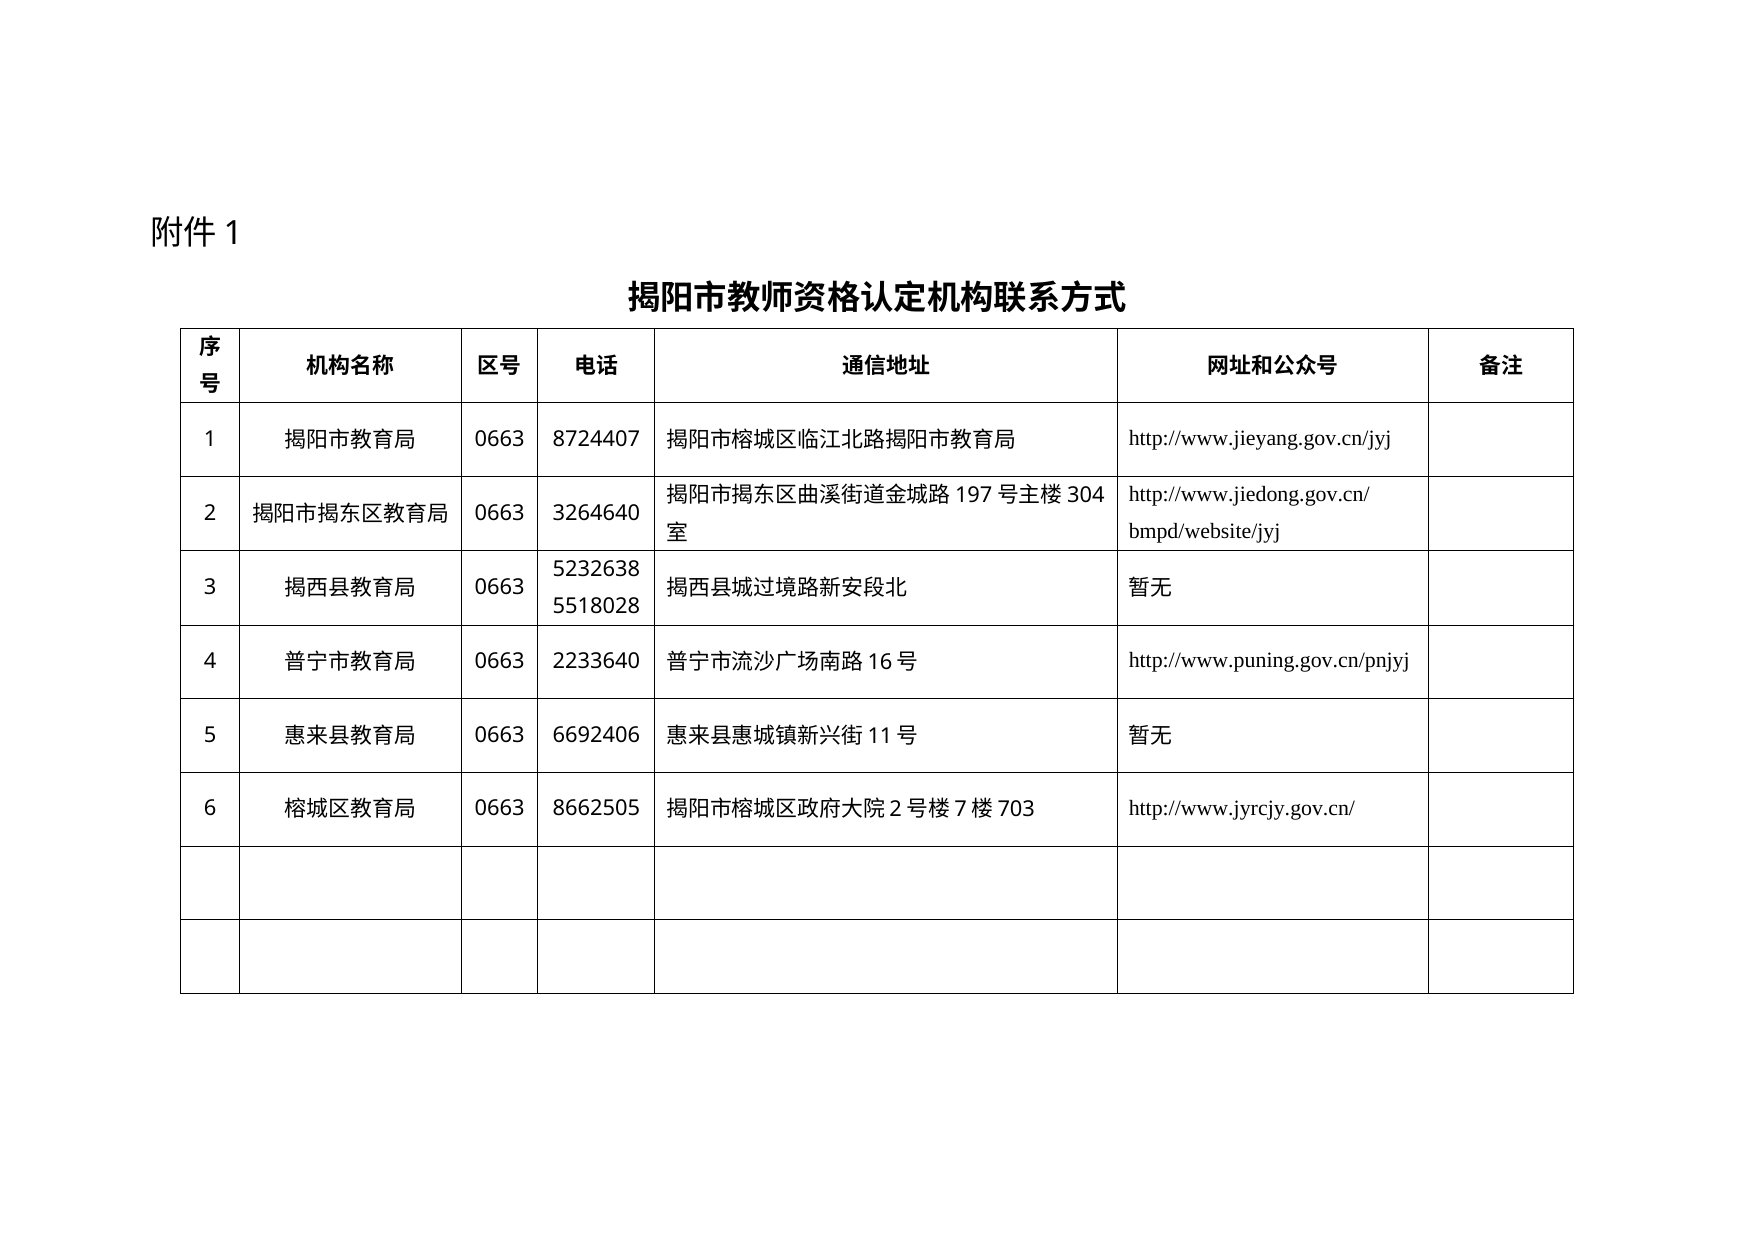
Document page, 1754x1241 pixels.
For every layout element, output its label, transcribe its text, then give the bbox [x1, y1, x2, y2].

table_cell [181, 920, 239, 993]
table_cell 揭阳市教育局 [240, 403, 461, 476]
table_cell 8724407 [538, 403, 654, 476]
table_cell [181, 847, 239, 919]
table_cell [655, 847, 1117, 919]
table_cell 普宁市流沙广场南路16号 [655, 626, 1117, 698]
table_cell [1429, 477, 1573, 550]
table_header 区号 [462, 329, 537, 402]
table_cell [1429, 626, 1573, 698]
table_cell [1429, 699, 1573, 772]
table_cell 揭西县教育局 [240, 551, 461, 624]
table_cell http://www.puning.gov.cn/pnjyj [1118, 626, 1428, 698]
table_cell 1 [181, 403, 239, 476]
table_cell [538, 847, 654, 919]
table_header 通信地址 [655, 329, 1117, 402]
table_cell 0663 [462, 403, 537, 476]
table_cell 0663 [462, 551, 537, 624]
table_cell [655, 920, 1117, 993]
table_header 序号 [181, 329, 239, 402]
table_cell http://www.jieyang.gov.cn/jyj [1118, 403, 1428, 476]
table_cell 揭阳市榕城区临江北路揭阳市教育局 [655, 403, 1117, 476]
table_cell [1429, 551, 1573, 624]
table_cell 0663 [462, 626, 537, 698]
table_cell http://www.jiedong.gov.cn/bmpd/website/jyj [1118, 477, 1428, 550]
table_cell [240, 920, 461, 993]
table_cell 0663 [462, 773, 537, 846]
table_cell 惠来县教育局 [240, 699, 461, 772]
table_cell 6 [181, 773, 239, 846]
table_cell 普宁市教育局 [240, 626, 461, 698]
table_cell [462, 920, 537, 993]
table_cell [1429, 773, 1573, 846]
text 附件1 [150, 198, 1604, 263]
table_cell 2233640 [538, 626, 654, 698]
table_cell 5 [181, 699, 239, 772]
table_header 电话 [538, 329, 654, 402]
table_cell 揭西县城过境路新安段北 [655, 551, 1117, 624]
table_cell 8662505 [538, 773, 654, 846]
table_cell 揭阳市榕城区政府大院2号楼7楼703 [655, 773, 1117, 846]
table_cell 3 [181, 551, 239, 624]
table_cell [1429, 403, 1573, 476]
table_cell [462, 847, 537, 919]
table_cell [240, 847, 461, 919]
table_cell 5232638 5518028 [538, 551, 654, 624]
table_cell 4 [181, 626, 239, 698]
table_header 网址和公众号 [1118, 329, 1428, 402]
table_cell 6692406 [538, 699, 654, 772]
table_cell [1429, 920, 1573, 993]
table_header 机构名称 [240, 329, 461, 402]
table_cell 暂无 [1118, 551, 1428, 624]
table_cell 0663 [462, 477, 537, 550]
table_cell 2 [181, 477, 239, 550]
text 揭阳市教师资格认定机构联系方式 [150, 263, 1604, 328]
table_cell 榕城区教育局 [240, 773, 461, 846]
table_cell [1118, 920, 1428, 993]
table_header 备注 [1429, 329, 1573, 402]
table_cell [1429, 847, 1573, 919]
table_cell [538, 920, 654, 993]
table_cell 揭阳市揭东区教育局 [240, 477, 461, 550]
table_cell 揭阳市揭东区曲溪街道金城路197号主楼304室 [655, 477, 1117, 550]
table_cell [1118, 847, 1428, 919]
table_cell http://www.jyrcjy.gov.cn/ [1118, 773, 1428, 846]
table_cell 3264640 [538, 477, 654, 550]
table_cell 惠来县惠城镇新兴街11号 [655, 699, 1117, 772]
table_cell 暂无 [1118, 699, 1428, 772]
table_cell 0663 [462, 699, 537, 772]
